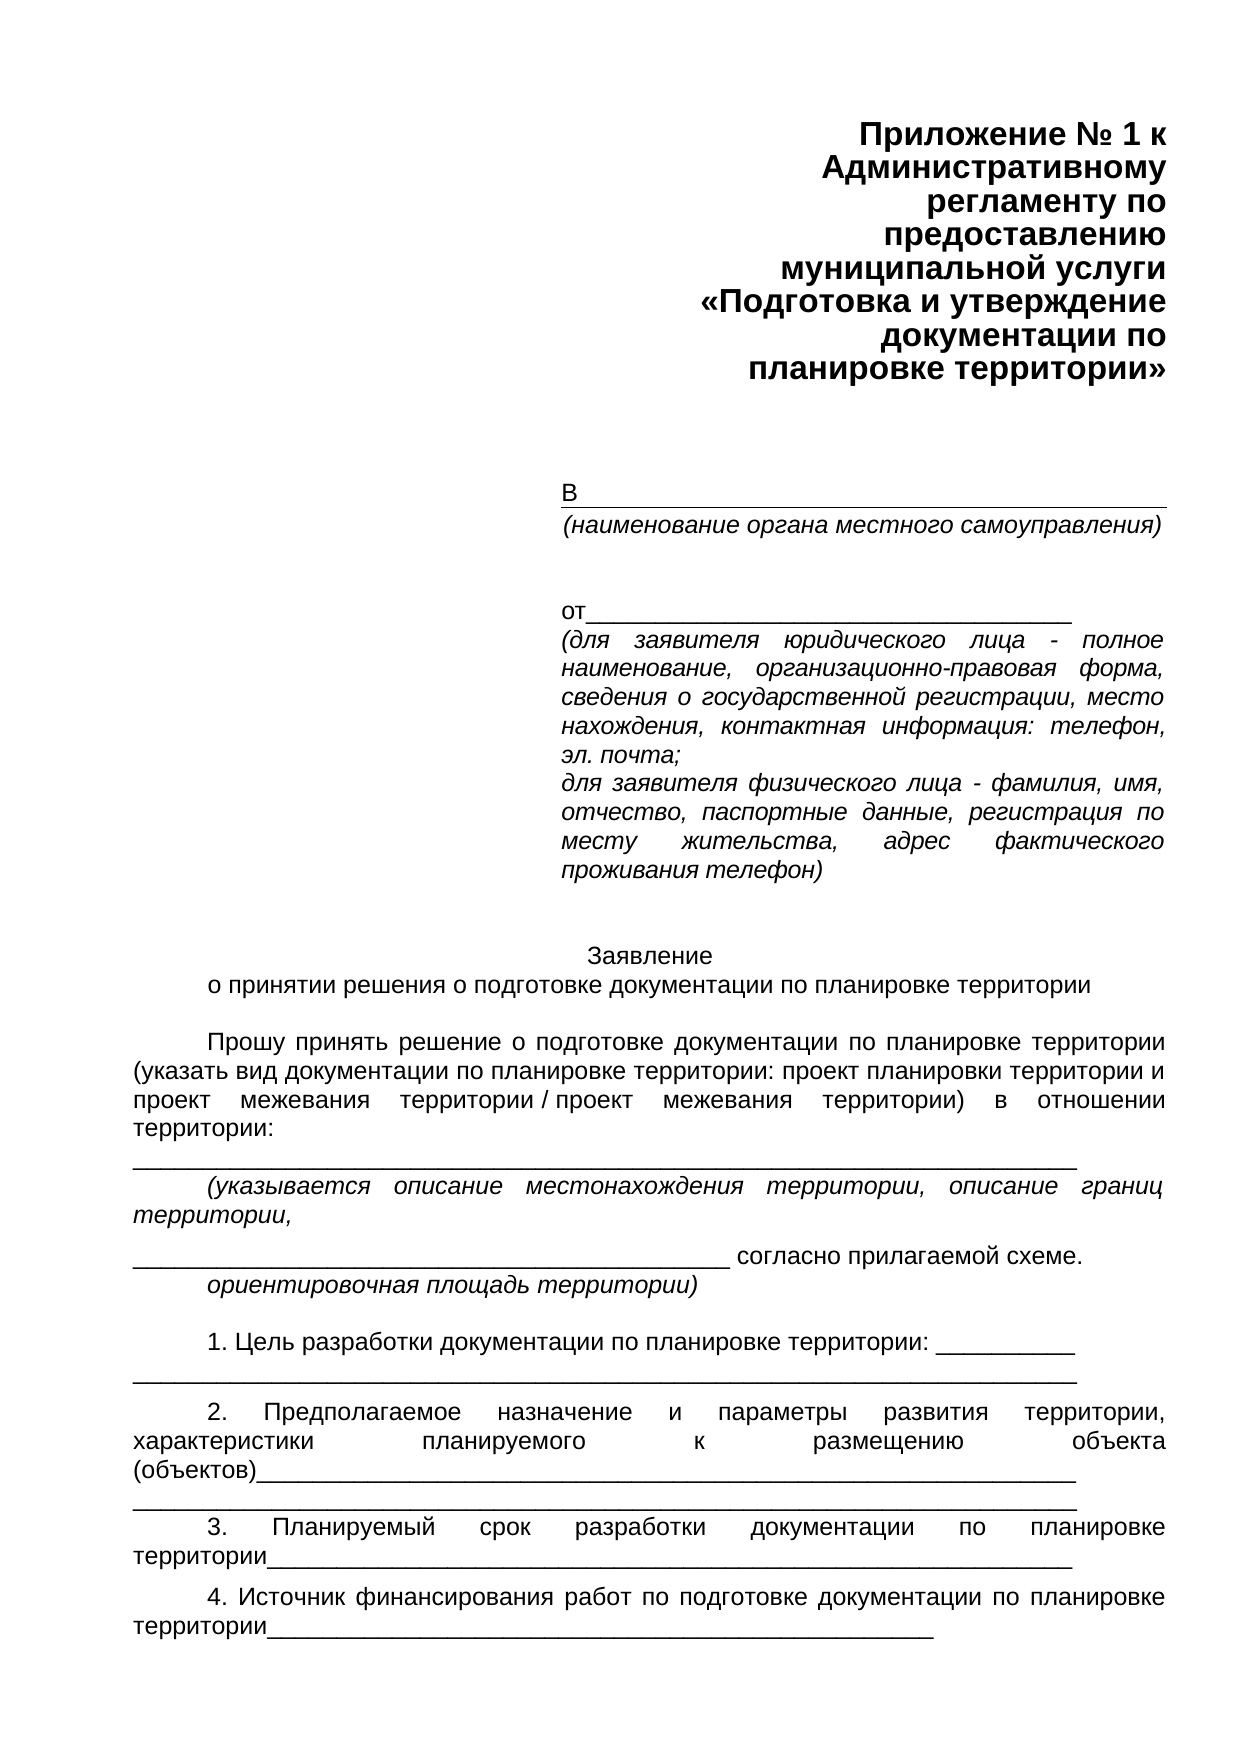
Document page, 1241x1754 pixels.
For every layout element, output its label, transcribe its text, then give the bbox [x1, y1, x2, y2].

text о принятии решения о подготовке документации по планировке территории [133, 970, 1167, 998]
text ориентировочная площадь территории) [133, 1270, 1167, 1298]
text 1. Цель разработки документации по планировке территории: __________ [133, 1327, 1167, 1356]
text ____________________________________________________________________ [133, 1356, 1167, 1385]
text ___________________________________________ согласно прилагаемой схеме. [133, 1241, 1167, 1270]
text Заявление [133, 941, 1167, 970]
text Приложение № 1 к Административному регламенту по предоставлению муниципальной услуги «Подготовка и утверждение документации по планировке территории» [694, 118, 1167, 387]
text для заявителя физического лица - фамилия, имя, отчество, паспортные данные, регистрация по месту жительства, адрес фактического проживания телефон) [561, 768, 1167, 883]
text ____________________________________________________________________ [133, 1483, 1167, 1512]
text (для заявителя юридического лица - полное наименование, организационно-правовая форма, сведения о государственной регистрации, место нахождения, контактная информация: телефон, эл. почта; [561, 625, 1167, 768]
text (указывается описание местонахождения территории, описание границ территории, [133, 1171, 1167, 1228]
text 4. Источник финансирования работ по подготовке документации по планировке территории________________________________________________ [133, 1582, 1167, 1640]
text от___________________________________ [561, 596, 1167, 625]
text 2. Предполагаемое назначение и параметры развития территории, характеристики планируемого к размещению объекта (объектов)___________________________________________________________ [133, 1397, 1167, 1483]
text (наименование органа местного самоуправления) [561, 508, 1167, 538]
text В [561, 478, 1167, 507]
text 3. Планируемый срок разработки документации по планировке территории__________________________________________________________ [133, 1512, 1167, 1570]
text Прошу принять решение о подготовке документации по планировке территории (указать вид документации по планировке территории: проект планировки территории и проект межевания территории / проект межевания территории) в отношении территории: ____________________________________________________________________ [133, 1027, 1167, 1171]
